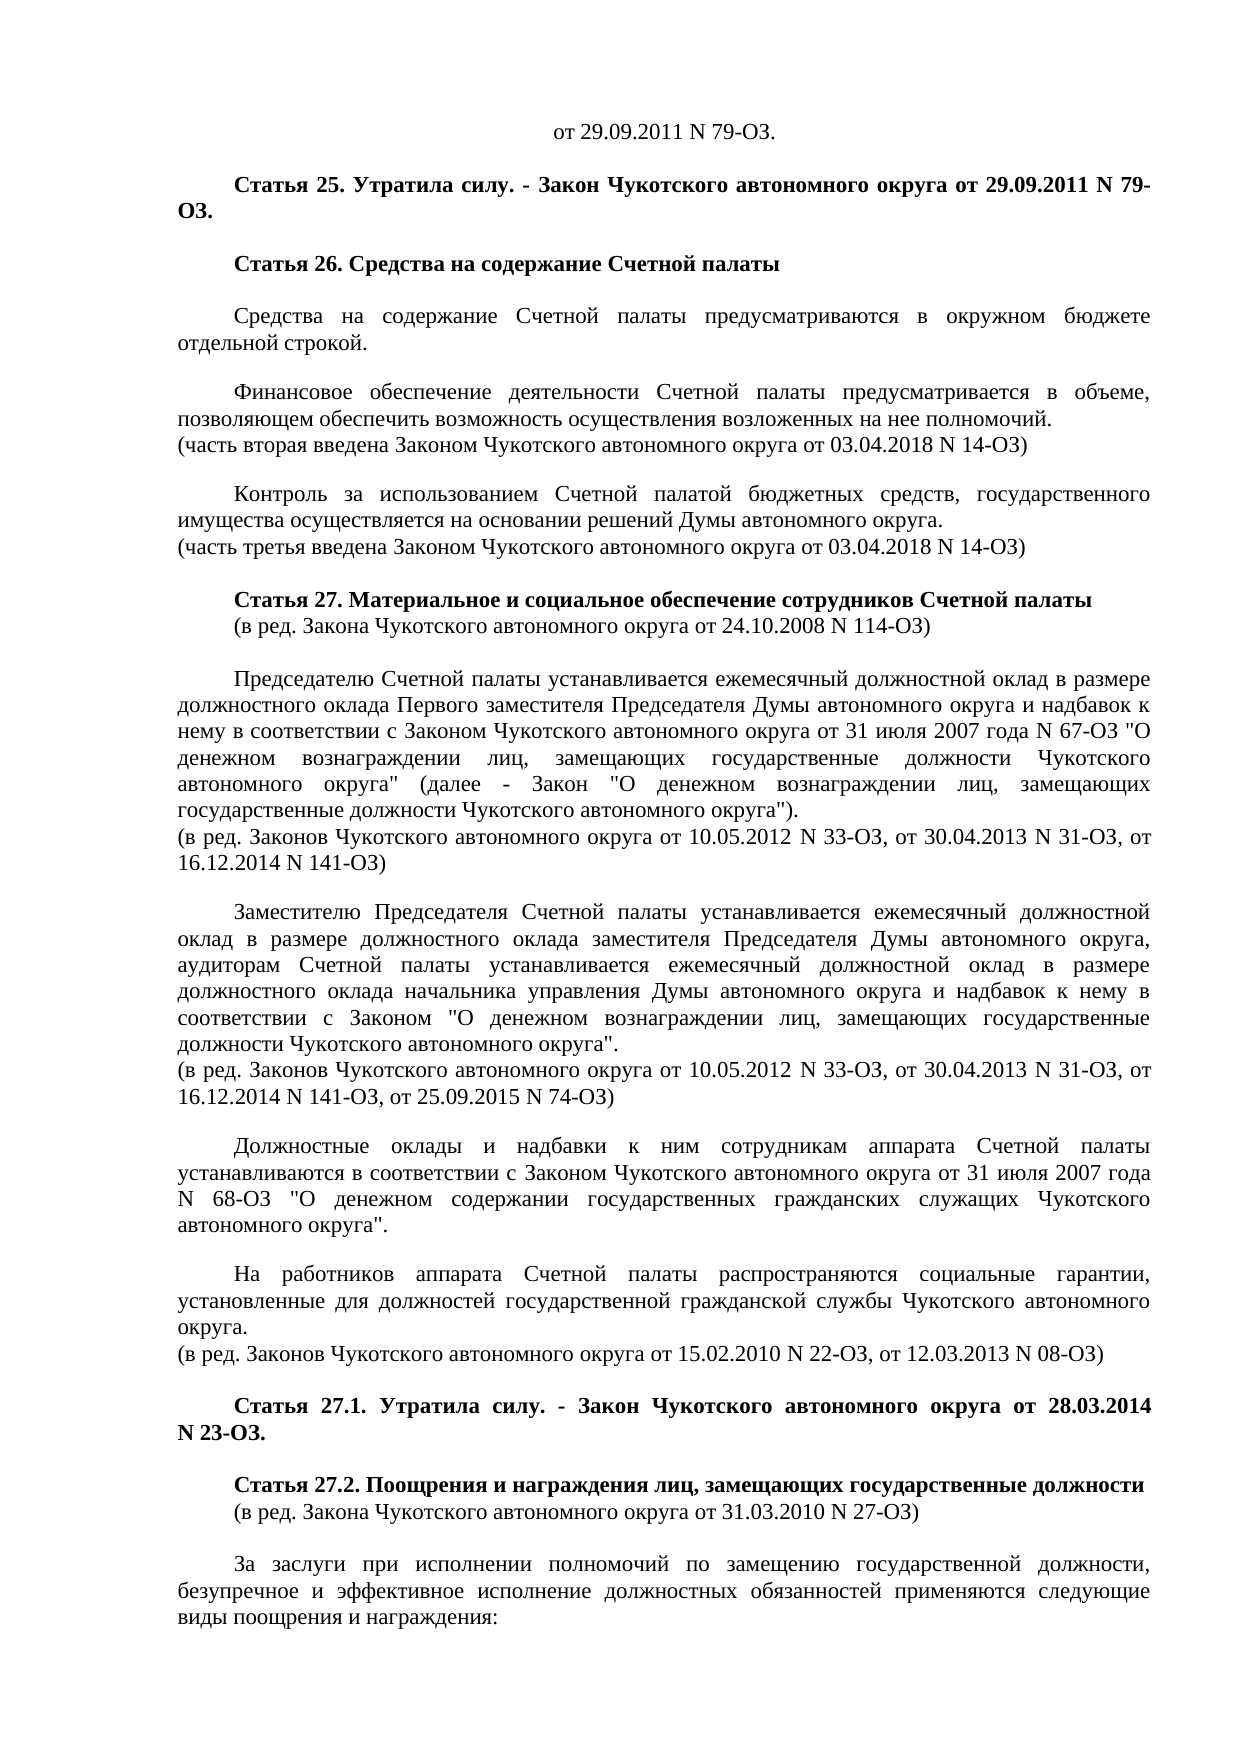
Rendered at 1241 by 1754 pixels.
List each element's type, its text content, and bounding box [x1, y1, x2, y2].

text Заместителю Председателя Счетной палаты устанавливается ежемесячный должностной оклад в размере должностного оклада заместителя Председателя Думы автономного округа, аудиторам Счетной палаты устанавливается ежемесячный должностной оклад в размере должностного оклада начальника управления Думы автономного округа и надбавок к нему в соответствии с Законом "О денежном вознаграждении лиц, замещающих государственные должности Чукотского автономного округа". [177, 898, 1152, 1057]
text (в ред. Законов Чукотского автономного округа от 10.05.2012 N 33-ОЗ, от 30.04.2013 N 31-ОЗ, от 16.12.2014 N 141-ОЗ, от 25.09.2015 N 74-ОЗ) [177, 1057, 1152, 1109]
title Статья 27.2. Поощрения и награждения лиц, замещающих государственные должности [177, 1471, 1152, 1498]
text (в ред. Законов Чукотского автономного округа от 10.05.2012 N 33-ОЗ, от 30.04.2013 N 31-ОЗ, от 16.12.2014 N 141-ОЗ) [177, 823, 1152, 876]
title Статья 27. Материальное и социальное обеспечение сотрудников Счетной палаты [177, 586, 1152, 612]
text (в ред. Законов Чукотского автономного округа от 15.02.2010 N 22-ОЗ, от 12.03.2013 N 08-ОЗ) [177, 1339, 1152, 1366]
text Должностные оклады и надбавки к ним сотрудникам аппарата Счетной палаты устанавливаются в соответствии с Законом Чукотского автономного округа от 31 июля 2007 года N 68-ОЗ "О денежном содержании государственных гражданских служащих Чукотского автономного округа". [177, 1132, 1152, 1238]
text от 29.09.2011 N 79-ОЗ. [177, 118, 1152, 144]
text На работников аппарата Счетной палаты распространяются социальные гарантии, установленные для должностей государственной гражданской службы Чукотского автономного округа. [177, 1261, 1152, 1339]
text (в ред. Закона Чукотского автономного округа от 24.10.2008 N 114-ОЗ) [177, 612, 1152, 638]
text (часть третья введена Законом Чукотского автономного округа от 03.04.2018 N 14-ОЗ) [177, 533, 1152, 559]
text (часть вторая введена Законом Чукотского автономного округа от 03.04.2018 N 14-ОЗ) [177, 431, 1152, 457]
text За заслуги при исполнении полномочий по замещению государственной должности, безупречное и эффективное исполнение должностных обязанностей применяются следующие виды поощрения и награждения: [177, 1550, 1152, 1629]
text Средства на содержание Счетной палаты предусматриваются в окружном бюджете отдельной строкой. [177, 303, 1152, 355]
text Финансовое обеспечение деятельности Счетной палаты предусматривается в объеме, позволяющем обеспечить возможность осуществления возложенных на нее полномочий. [177, 378, 1152, 431]
text Контроль за использованием Счетной палатой бюджетных средств, государственного имущества осуществляется на основании решений Думы автономного округа. [177, 480, 1152, 533]
text Председателю Счетной палаты устанавливается ежемесячный должностной оклад в размере должностного оклада Первого заместителя Председателя Думы автономного округа и надбавок к нему в соответствии с Законом Чукотского автономного округа от 31 июля 2007 года N 67-ОЗ "О денежном вознаграждении лиц, замещающих государственные должности Чукотского автономного округа" (далее - Закон "О денежном вознаграждении лиц, замещающих государственные должности Чукотского автономного округа"). [177, 665, 1152, 823]
text (в ред. Закона Чукотского автономного округа от 31.03.2010 N 27-ОЗ) [177, 1498, 1152, 1524]
title Статья 26. Средства на содержание Счетной палаты [177, 250, 1152, 276]
title Статья 27.1. Утратила силу. - Закон Чукотского автономного округа от 28.03.2014 N 23-ОЗ. [177, 1392, 1152, 1445]
title Статья 25. Утратила силу. - Закон Чукотского автономного округа от 29.09.2011 N 79-ОЗ. [177, 171, 1152, 223]
